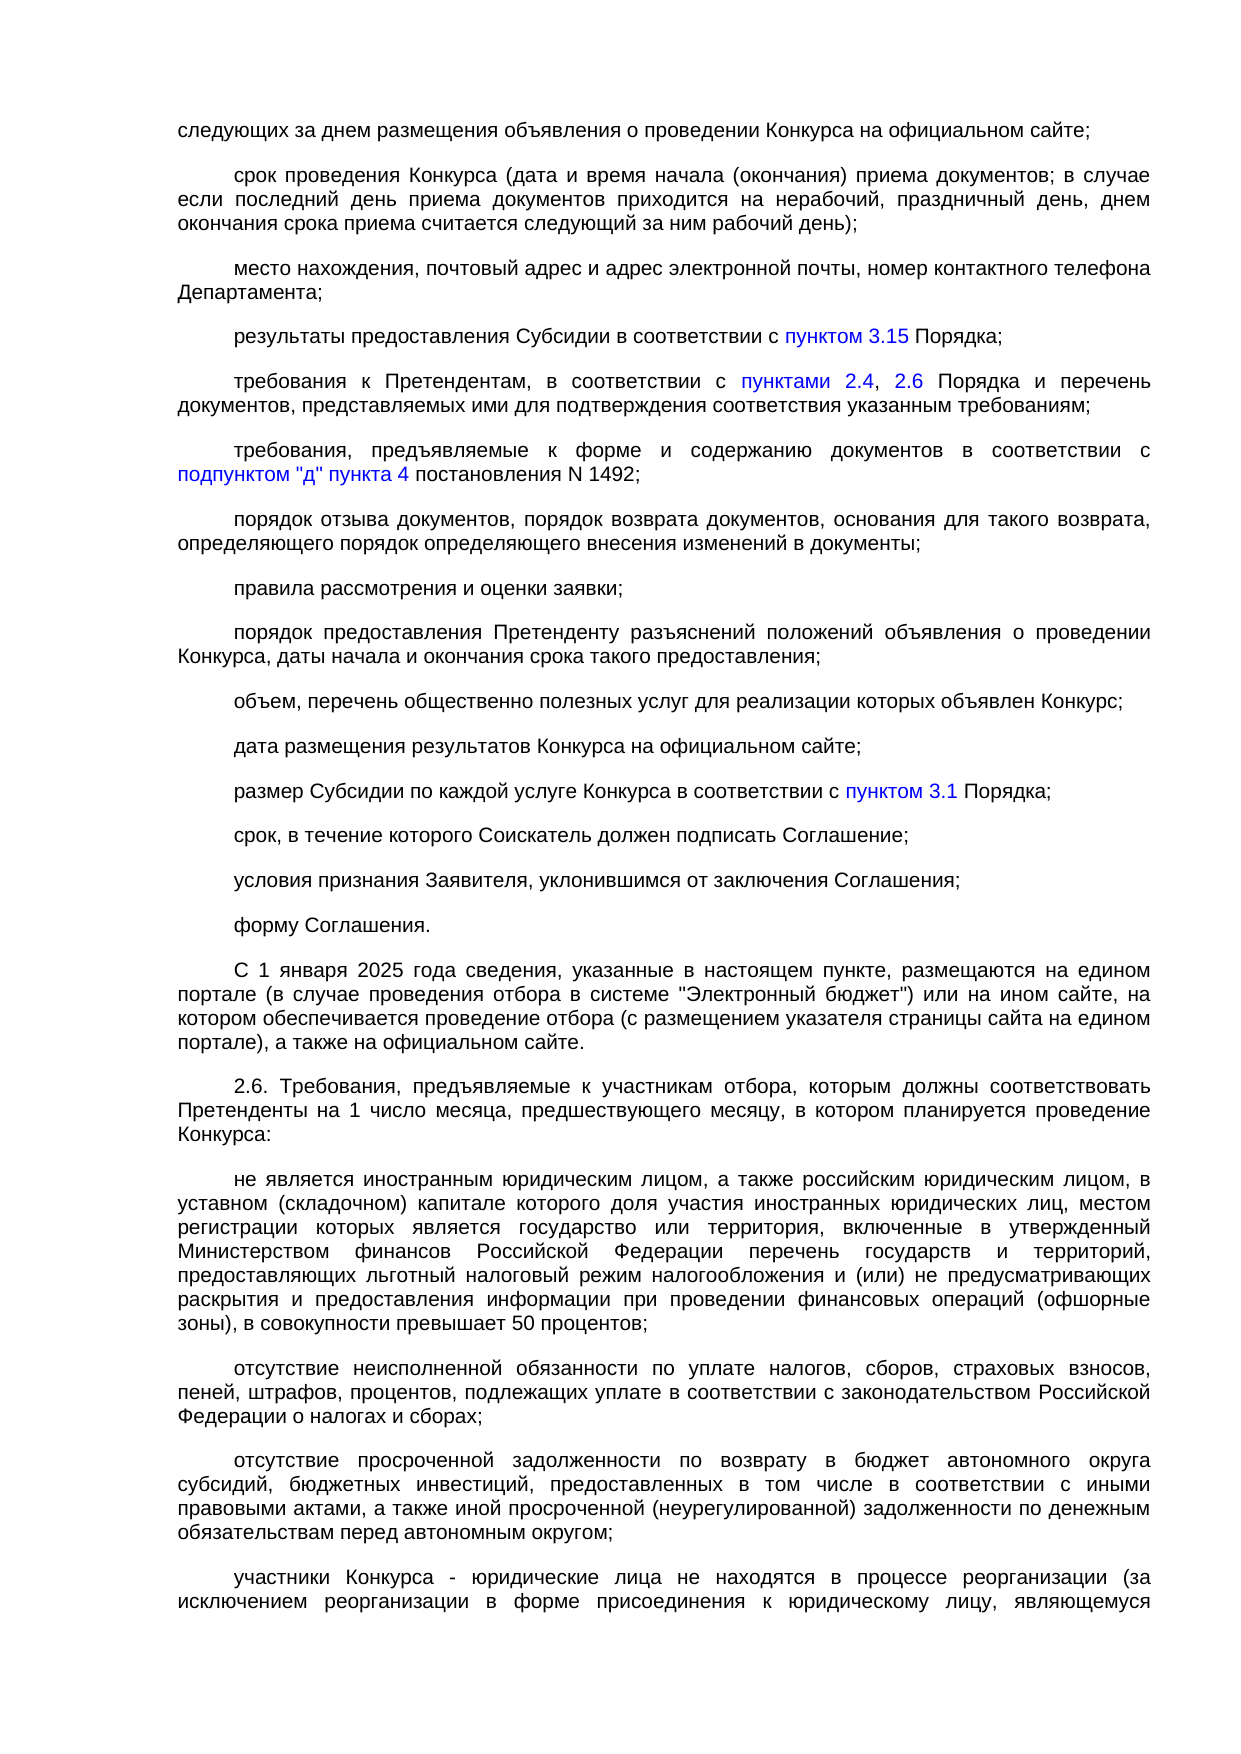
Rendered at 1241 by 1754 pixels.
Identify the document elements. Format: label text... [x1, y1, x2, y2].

text место нахождения, почтовый адрес и адрес электронной почты, номер контактного телефона Департамента; [177, 256, 1152, 303]
text срок, в течение которого Соискатель должен подписать Соглашение; [177, 823, 1152, 847]
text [177, 118, 1152, 142]
text порядок отзыва документов, порядок возврата документов, основания для такого возврата, определяющего порядок определяющего внесения изменений в документы; [177, 507, 1152, 554]
text форму Соглашения. [177, 913, 1152, 937]
text требования к Претендентам, в соответствии с пунктами 2.4, 2.6 Порядка и перечень документов, представляемых ими для подтверждения соответствия указанным требованиям; [177, 369, 1152, 417]
text дата размещения результатов Конкурса на официальном сайте; [177, 734, 1152, 758]
text объем, перечень общественно полезных услуг для реализации которых объявлен Конкурс; [177, 689, 1152, 713]
text требования, предъявляемые к форме и содержанию документов в соответствии с подпунктом "д" пункта 4 постановления N 1492; [177, 438, 1152, 486]
text отсутствие просроченной задолженности по возврату в бюджет автономного округа субсидий, бюджетных инвестиций, предоставленных в том числе в соответствии с иными правовыми актами, а также иной просроченной (неурегулированной) задолженности по денежным обязательствам перед автономным округом; [177, 1448, 1152, 1544]
text не является иностранным юридическим лицом, а также российским юридическим лицом, в уставном (складочном) капитале которого доля участия иностранных юридических лиц, местом регистрации которых является государство или территория, включенные в утвержденный Министерством финансов Российской Федерации перечень государств и территорий, предоставляющих льготный налоговый режим налогообложения и (или) не предусматривающих раскрытия и предоставления информации при проведении финансовых операций (офшорные зоны), в совокупности превышает 50 процентов; [177, 1167, 1152, 1335]
text результаты предоставления Субсидии в соответствии с пунктом 3.15 Порядка; [177, 324, 1152, 348]
text правила рассмотрения и оценки заявки; [177, 575, 1152, 599]
text С 1 января 2025 года сведения, указанные в настоящем пункте, размещаются на едином портале (в случае проведения отбора в системе "Электронный бюджет") или на ином сайте, на котором обеспечивается проведение отбора (с размещением указателя страницы сайта на едином портале), а также на официальном сайте. [177, 958, 1152, 1053]
text порядок предоставления Претенденту разъяснений положений объявления о проведении Конкурса, даты начала и окончания срока такого предоставления; [177, 620, 1152, 668]
text 2.6. Требования, предъявляемые к участникам отбора, которым должны соответствовать Претенденты на 1 число месяца, предшествующего месяцу, в котором планируется проведение Конкурса: [177, 1074, 1152, 1146]
text условия признания Заявителя, уклонившимся от заключения Соглашения; [177, 868, 1152, 892]
text срок проведения Конкурса (дата и время начала (окончания) приема документов; в случае если последний день приема документов приходится на нерабочий, праздничный день, днем окончания срока приема считается следующий за ним рабочий день); [177, 163, 1152, 235]
text размер Субсидии по каждой услуге Конкурса в соответствии с пунктом 3.1 Порядка; [177, 778, 1152, 802]
text отсутствие неисполненной обязанности по уплате налогов, сборов, страховых взносов, пеней, штрафов, процентов, подлежащих уплате в соответствии с законодательством Российской Федерации о налогах и сборах; [177, 1356, 1152, 1427]
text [177, 1565, 1152, 1613]
